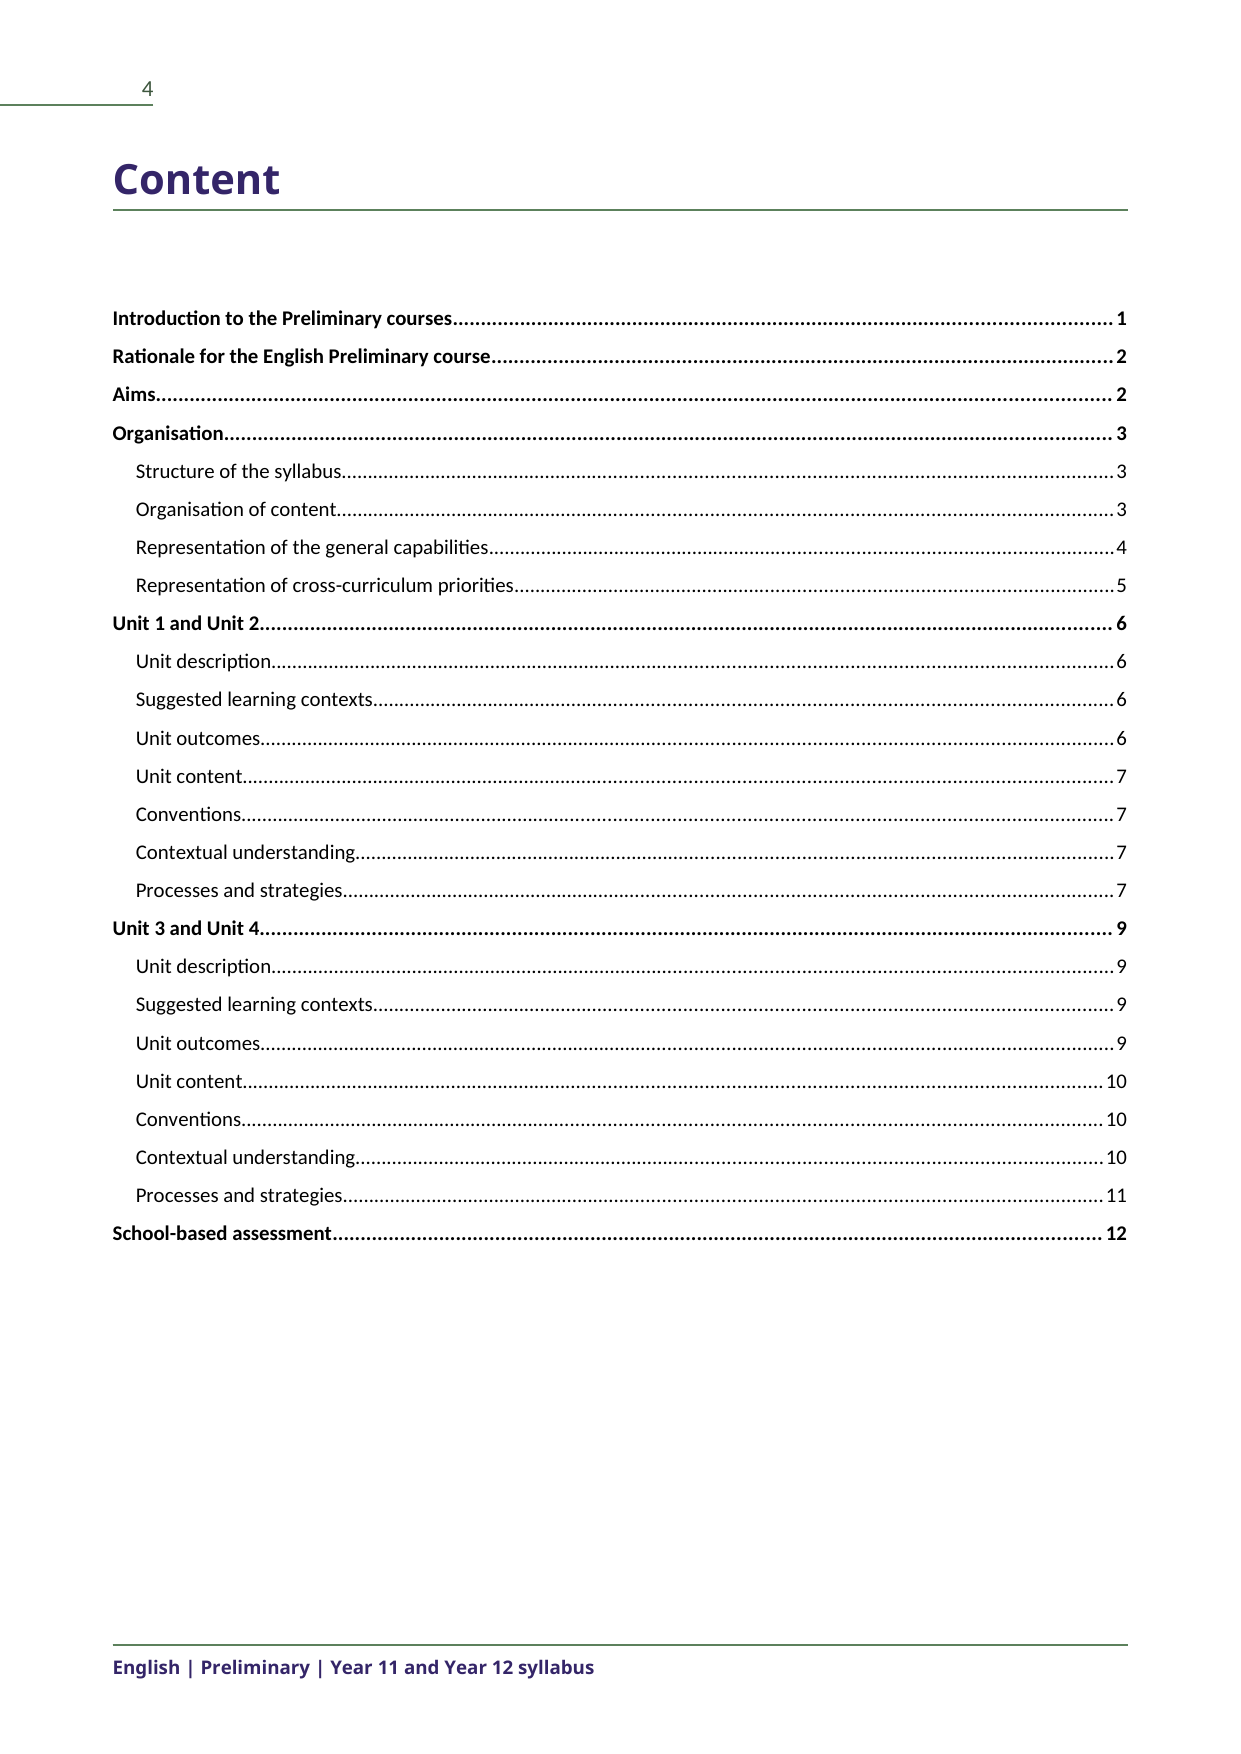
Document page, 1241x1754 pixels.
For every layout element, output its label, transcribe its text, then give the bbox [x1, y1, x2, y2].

text Unit outcomes 6 [136, 725, 1128, 750]
text Structure of the syllabus 3 [136, 458, 1128, 483]
text School-based assessment 12 [112, 1220, 1128, 1246]
text Unit description 6 [136, 648, 1128, 674]
text Conventions 7 [136, 801, 1128, 826]
text Conventions 10 [136, 1106, 1128, 1131]
text Introduction to the Preliminary courses 1 [112, 305, 1128, 331]
text Unit 3 and Unit 4 9 [112, 915, 1128, 941]
text Organisation of content 3 [136, 496, 1128, 521]
text Organisation 3 [112, 420, 1128, 445]
text Unit outcomes 9 [136, 1030, 1128, 1055]
text Contextual understanding 10 [136, 1144, 1128, 1169]
text Unit description 9 [136, 953, 1128, 979]
text Unit content 7 [136, 763, 1128, 788]
text Processes and strategies 11 [136, 1182, 1128, 1208]
text Suggested learning contexts 6 [136, 687, 1128, 712]
text Representation of cross-curriculum priorities 5 [136, 572, 1128, 598]
text Unit 1 and Unit 2 6 [112, 610, 1128, 636]
text Aims 2 [112, 382, 1128, 407]
text Contextual understanding 7 [136, 839, 1128, 864]
text Unit content 10 [136, 1068, 1128, 1093]
text Suggested learning contexts 9 [136, 992, 1128, 1017]
text Processes and strategies 7 [136, 877, 1128, 903]
text Representation of the general capabilities 4 [136, 534, 1128, 559]
text Rationale for the English Preliminary course 2 [112, 343, 1128, 369]
text Content [112, 150, 1128, 211]
